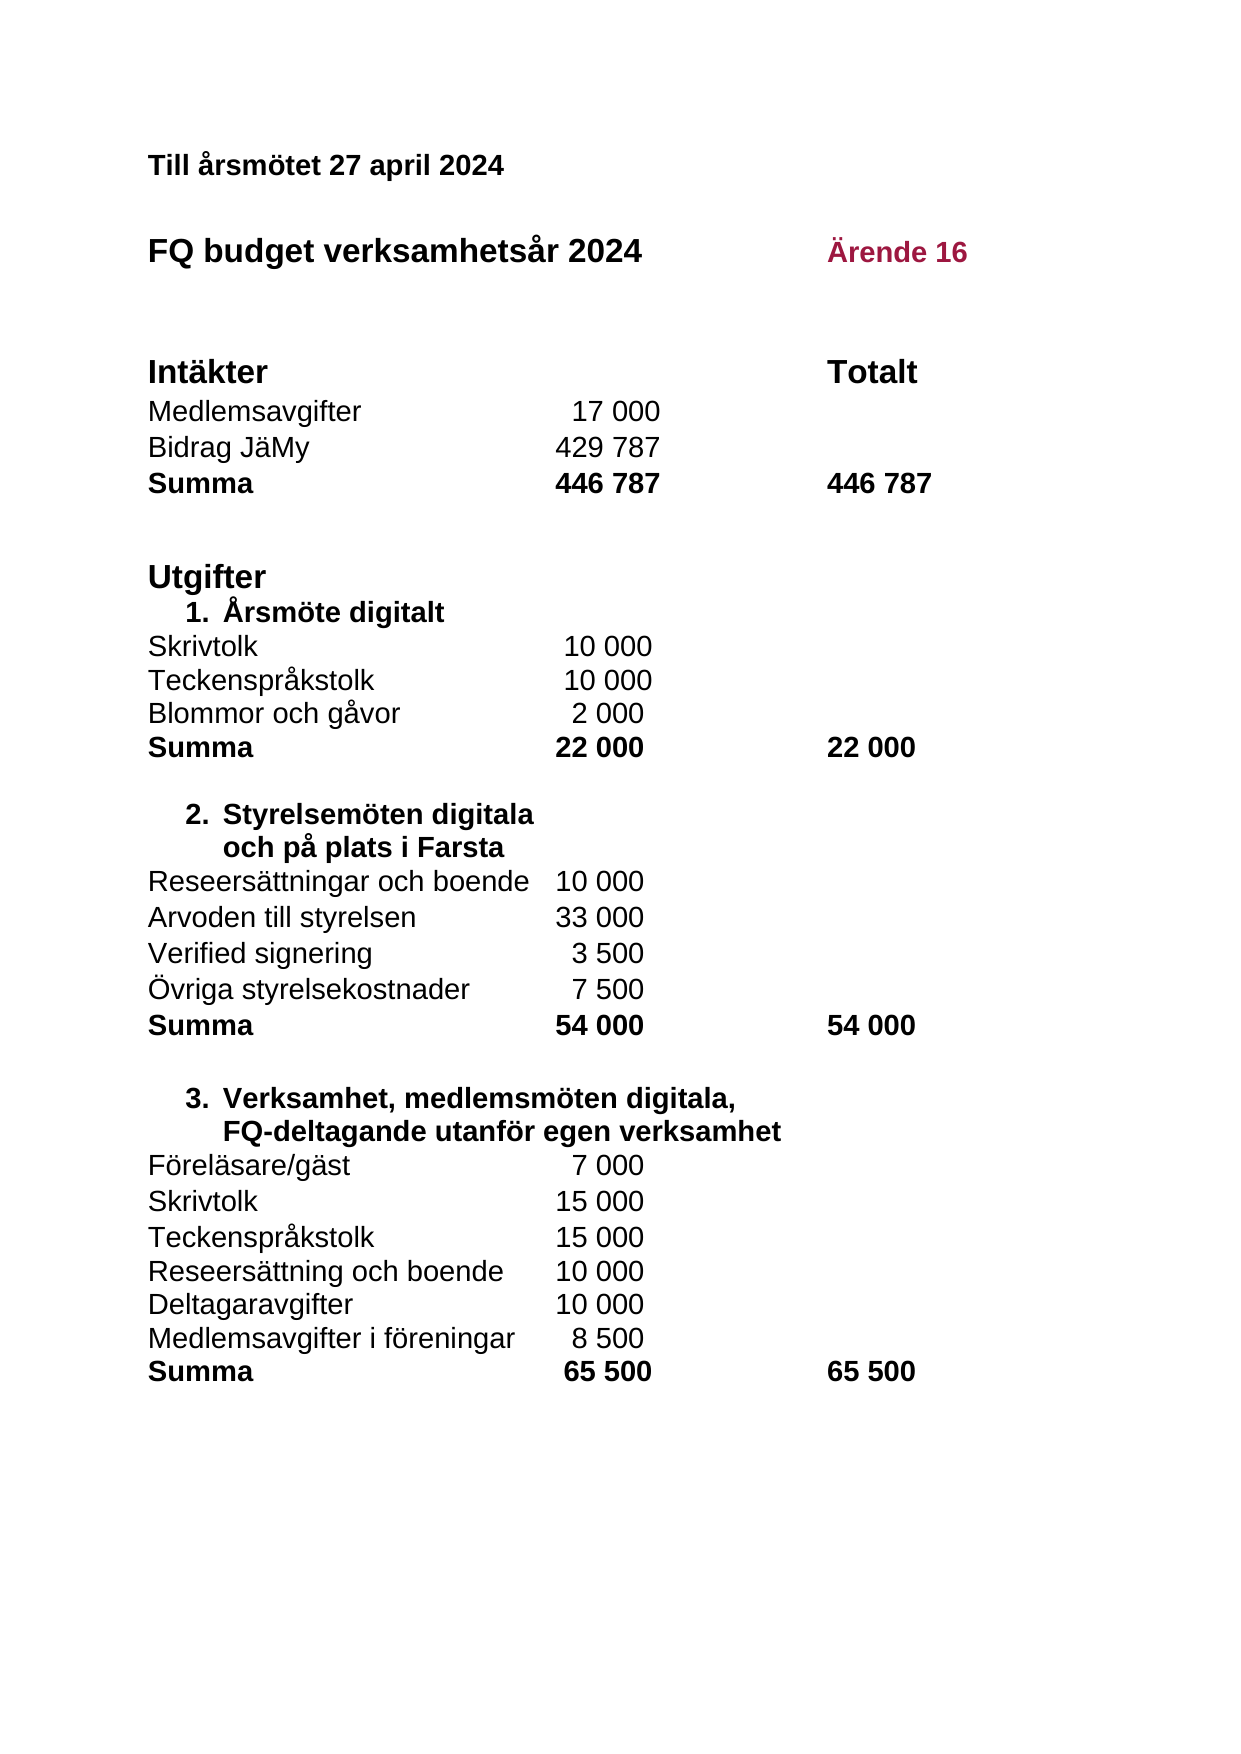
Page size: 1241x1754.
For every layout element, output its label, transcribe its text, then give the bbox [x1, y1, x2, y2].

text Summa 22 000 22 000 [148, 730, 1093, 763]
text Summa 65 500 65 500 [148, 1354, 1093, 1388]
text Medlemsavgifter 17 000 [148, 393, 1093, 427]
list Styrelsemöten digitala och på plats i Farsta [185, 797, 1093, 864]
text Bidrag JäMy 429 787 [148, 430, 1093, 463]
text Teckenspråkstolk 15 000 [148, 1220, 1093, 1254]
text Intäkter Totalt [148, 352, 1093, 391]
text Reseersättning och boende 10 000 [148, 1254, 1093, 1287]
text Teckenspråkstolk 10 000 [148, 663, 1093, 696]
text Arvoden till styrelsen 33 000 [148, 900, 1093, 933]
list Verksamhet, medlemsmöten digitala, FQ-deltagande utanför egen verksamhet [185, 1081, 1093, 1148]
text Föreläsare/gäst 7 000 [148, 1148, 1093, 1181]
text Skrivtolk 10 000 [148, 629, 1093, 663]
text Verified signering 3 500 [148, 936, 1093, 970]
text Skrivtolk 15 000 [148, 1184, 1093, 1217]
text Medlemsavgifter i föreningar 8 500 [148, 1321, 1093, 1354]
text Övriga styrelsekostnader 7 500 [148, 972, 1093, 1006]
text Utgifter [148, 557, 1093, 596]
text Deltagaravgifter 10 000 [148, 1287, 1093, 1321]
list Årsmöte digitalt [185, 596, 1093, 629]
text Summa 446 787 446 787 [148, 466, 1093, 499]
text Summa 54 000 54 000 [148, 1008, 1093, 1042]
text Till årsmötet 27 april 2024 FQ budget verksamhetsår 2024 Ärende 16 [148, 148, 1093, 269]
text Blommor och gåvor 2 000 [148, 696, 1093, 730]
text Reseersättningar och boende 10 000 [148, 864, 1093, 897]
